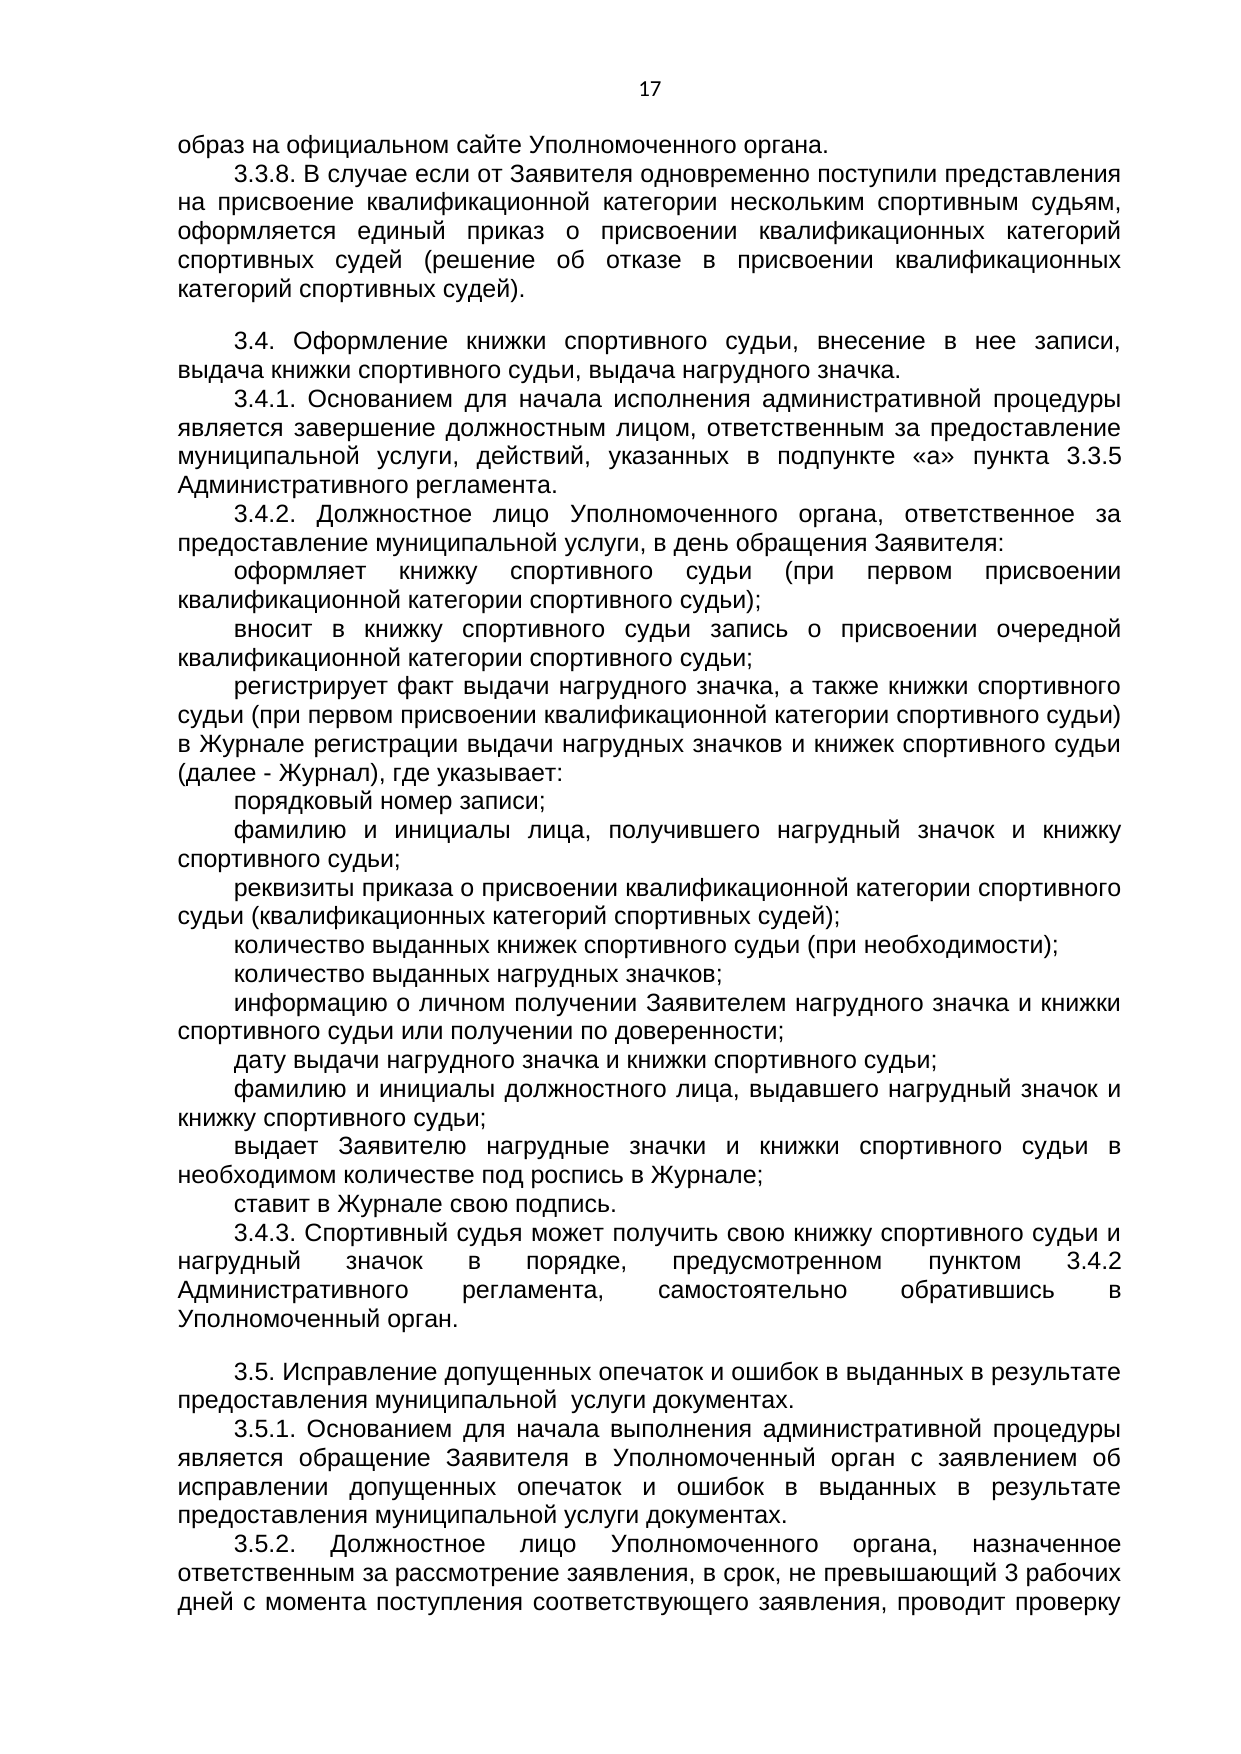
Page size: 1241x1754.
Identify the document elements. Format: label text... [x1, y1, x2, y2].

text выдает Заявителю нагрудные значки и книжки спортивного судьи в необходимом количестве под роспись в Журнале; [177, 1131, 1122, 1189]
text 3.4.2. Должностное лицо Уполномоченного органа, ответственное за предоставление муниципальной услуги, в день обращения Заявителя: [177, 499, 1122, 556]
text 3.4.3. Спортивный судья может получить свою книжку спортивного судьи и нагрудный значок в порядке, предусмотренном пунктом 3.4.2 Административного регламента, самостоятельно обратившись в Уполномоченный орган. [177, 1217, 1122, 1332]
text 3.4.1. Основанием для начала исполнения административной процедуры является завершение должностным лицом, ответственным за предоставление муниципальной услуги, действий, указанных в подпункте «а» пункта 3.3.5 Административного регламента. [177, 384, 1122, 499]
text оформляет книжку спортивного судьи (при первом присвоении квалификационной категории спортивного судьи); [177, 556, 1122, 614]
title 3.4. Оформление книжки спортивного судьи, внесение в нее записи, выдача книжки спортивного судьи, выдача нагрудного значка. [177, 326, 1122, 384]
text информацию о личном получении Заявителем нагрудного значка и книжки спортивного судьи или получении по доверенности; [177, 987, 1122, 1045]
text фамилию и инициалы лица, получившего нагрудный значок и книжку спортивного судьи; [177, 815, 1122, 872]
text 3.5.1. Основанием для начала выполнения административной процедуры является обращение Заявителя в Уполномоченный орган с заявлением об исправлении допущенных опечаток и ошибок в выданных в результате предоставления муниципальной услуги документах. [177, 1414, 1122, 1529]
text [177, 130, 1122, 158]
text вносит в книжку спортивного судьи запись о присвоении очередной квалификационной категории спортивного судьи; [177, 614, 1122, 671]
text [177, 1529, 1122, 1615]
text реквизиты приказа о присвоении квалификационной категории спортивного судьи (квалификационных категорий спортивных судей); [177, 872, 1122, 930]
title 3.5. Исправление допущенных опечаток и ошибок в выданных в результате предоставления муниципальной услуги документах. [177, 1356, 1122, 1414]
text ставит в Журнале свою подпись. [177, 1189, 1122, 1217]
text фамилию и инициалы должностного лица, выдавшего нагрудный значок и книжку спортивного судьи; [177, 1074, 1122, 1131]
text количество выданных нагрудных значков; [177, 959, 1122, 987]
text порядковый номер записи; [177, 786, 1122, 815]
text количество выданных книжек спортивного судьи (при необходимости); [177, 930, 1122, 959]
text 3.3.8. В случае если от Заявителя одновременно поступили представления на присвоение квалификационной категории нескольким спортивным судьям, оформляется единый приказ о присвоении квалификационных категорий спортивных судей (решение об отказе в присвоении квалификационных категорий спортивных судей). [177, 158, 1122, 302]
text регистрирует факт выдачи нагрудного значка, а также книжки спортивного судьи (при первом присвоении квалификационной категории спортивного судьи) в Журнале регистрации выдачи нагрудных значков и книжек спортивного судьи (далее - Журнал), где указывает: [177, 671, 1122, 786]
text дату выдачи нагрудного значка и книжки спортивного судьи; [177, 1045, 1122, 1074]
